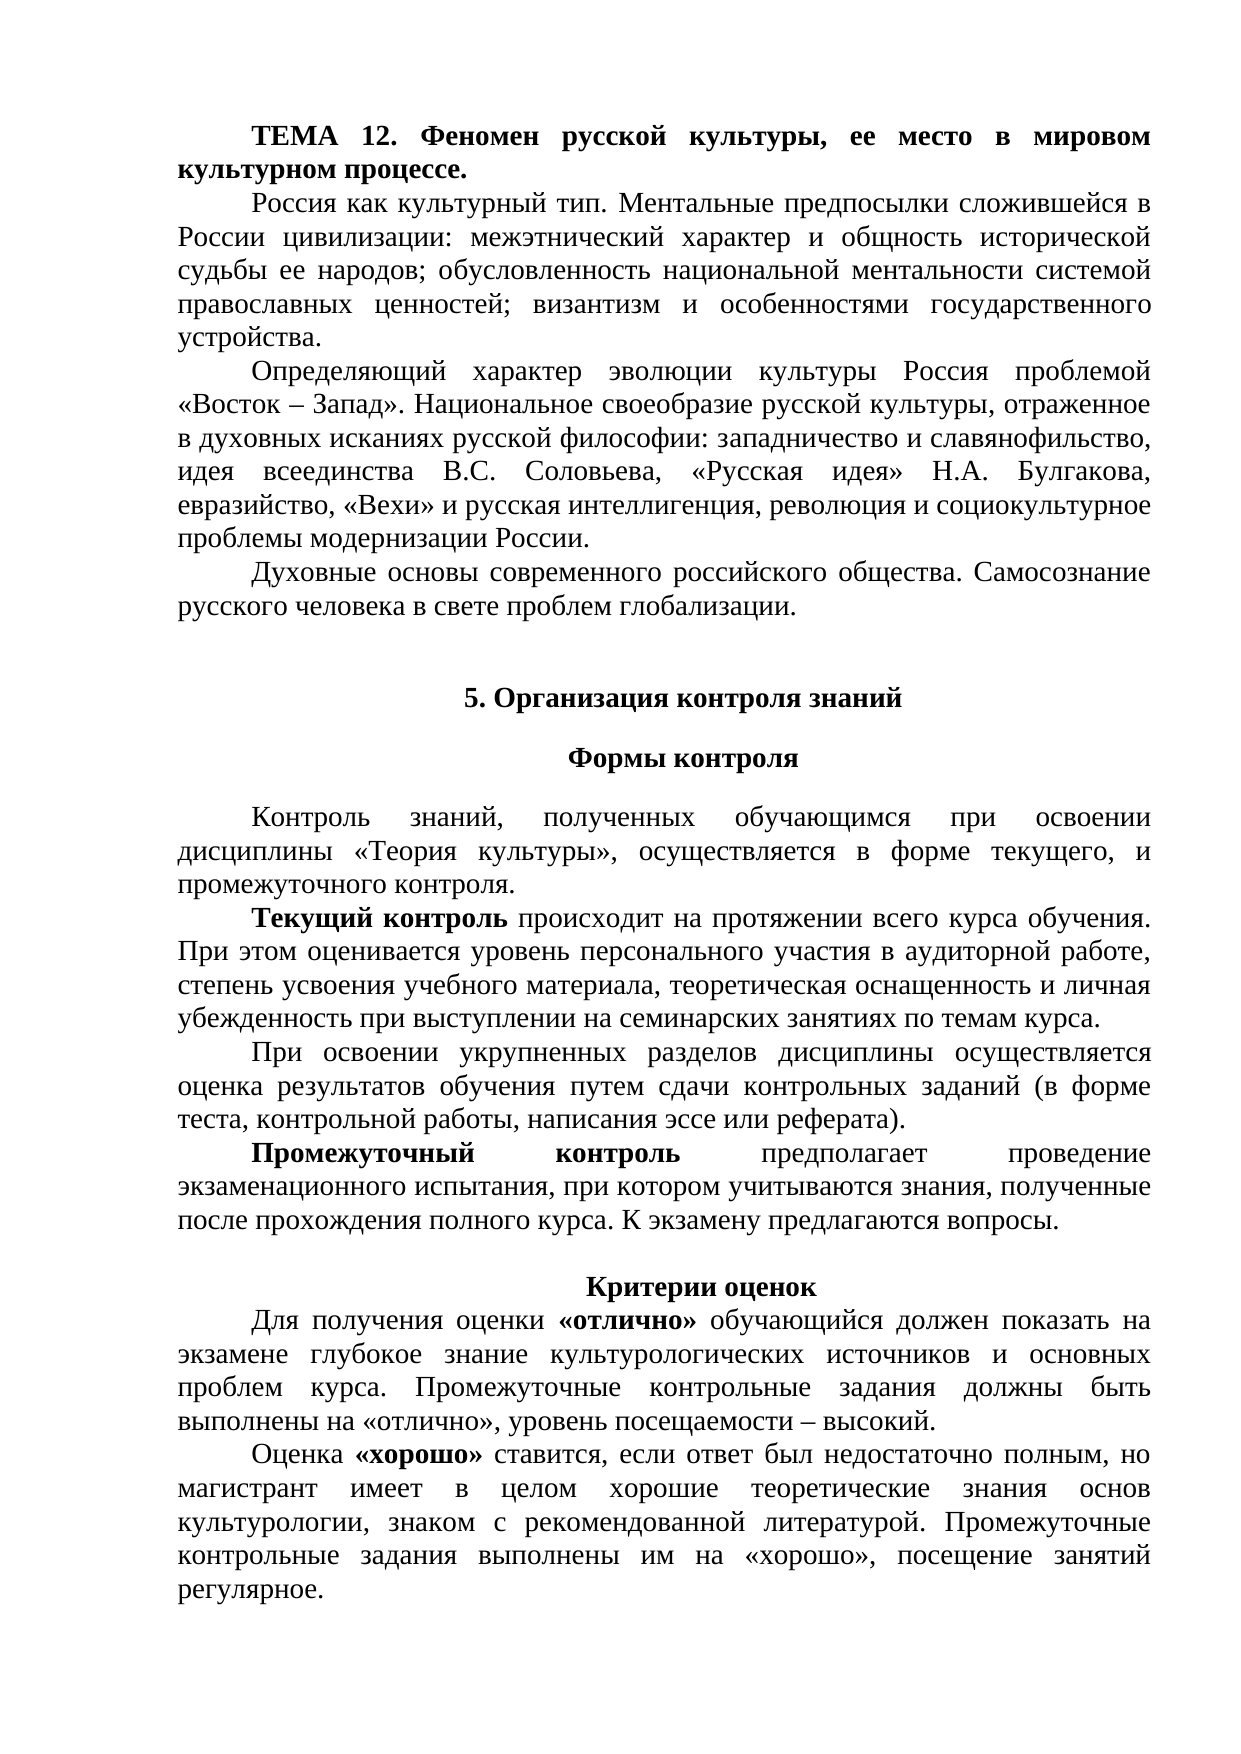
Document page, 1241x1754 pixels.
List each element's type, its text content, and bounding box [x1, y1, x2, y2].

text Текущий контроль происходит на протяжении всего курса обучения. При этом оценивается уровень персонального участия в аудиторной работе, степень усвоения учебного материала, теоретическая оснащенность и личная убежденность при выступлении на семинарских занятиях по темам курса. [177, 900, 1152, 1034]
text ТЕМА 12. Феномен русской культуры, ее место в мировом культурном процессе. [177, 118, 1152, 185]
text Определяющий характер эволюции культуры Россия проблемой «Восток – Запад». Национальное своеобразие русской культуры, отраженное в духовных исканиях русской философии: западничество и славянофильство, идея всеединства В.С. Соловьева, «Русская идея» Н.А. Булгакова, евразийство, «Вехи» и русская интеллигенция, революция и социокультурное проблемы модернизации России. [177, 353, 1152, 554]
text Формы контроля [215, 740, 1152, 773]
text Промежуточный контроль предполагает проведение экзаменационного испытания, при котором учитываются знания, полученные после прохождения полного курса. К экзамену предлагаются вопросы. [177, 1135, 1152, 1235]
text Россия как культурный тип. Ментальные предпосылки сложившейся в России цивилизации: межэтнический характер и общность исторической судьбы ее народов; обусловленность национальной ментальности системой православных ценностей; византизм и особенностями государственного устройства. [177, 185, 1152, 353]
text 5. Организация контроля знаний [215, 681, 1152, 714]
text Оценка «хорошо» ставится, если ответ был недостаточно полным, но магистрант имеет в целом хорошие теоретические знания основ культурологии, знаком с рекомендованной литературой. Промежуточные контрольные задания выполнены им на «хорошо», посещение занятий регулярное. [177, 1437, 1152, 1604]
text Для получения оценки «отлично» обучающийся должен показать на экзамене глубокое знание культурологических источников и основных проблем курса. Промежуточные контрольные задания должны быть выполнены на «отлично», уровень посещаемости – высокий. [177, 1302, 1152, 1437]
text Контроль знаний, полученных обучающимся при освоении дисциплины «Теория культуры», осуществляется в форме текущего, и промежуточного контроля. [177, 799, 1152, 900]
text Критерии оценок [177, 1269, 1152, 1302]
text При освоении укрупненных разделов дисциплины осуществляется оценка результатов обучения путем сдачи контрольных заданий (в форме теста, контрольной работы, написания эссе или реферата). [177, 1034, 1152, 1135]
text Духовные основы современного российского общества. Самосознание русского человека в свете проблем глобализации. [177, 554, 1152, 621]
